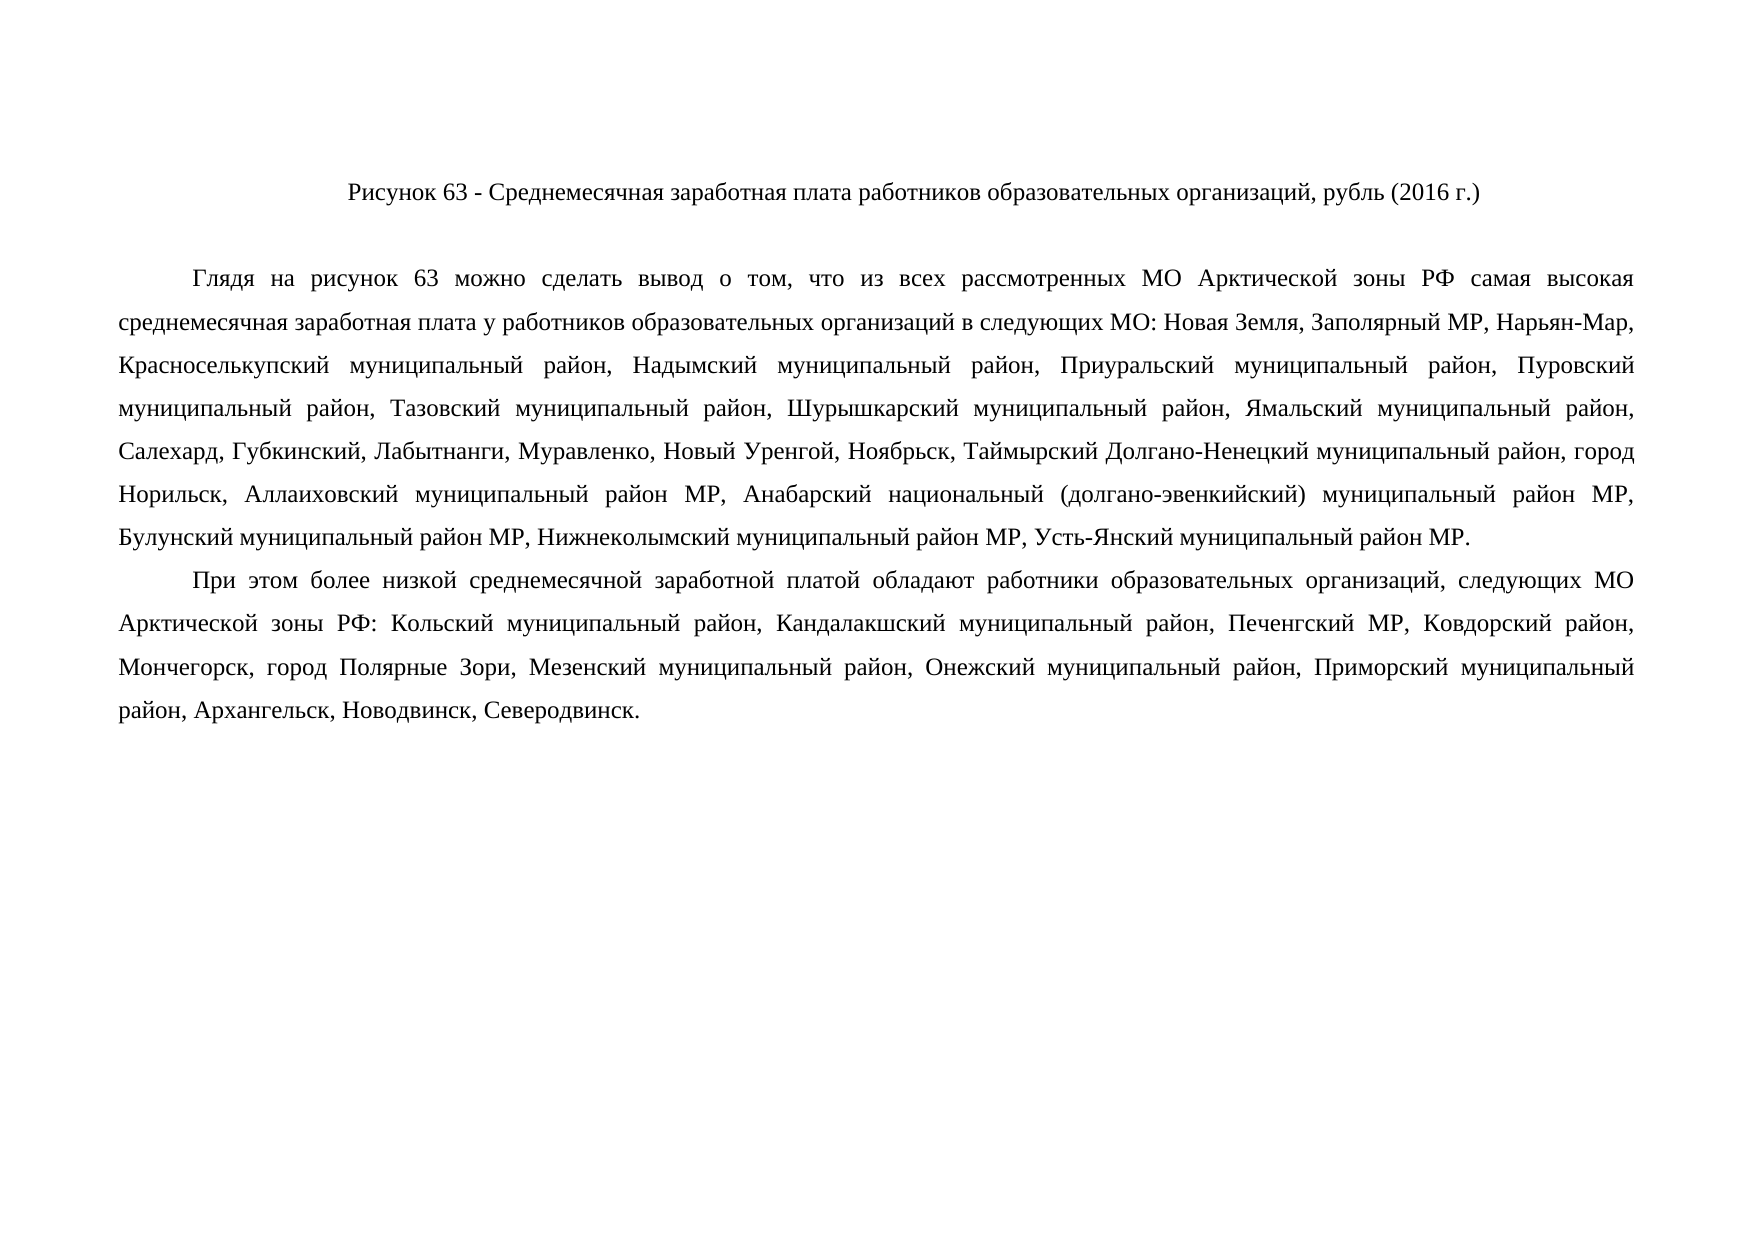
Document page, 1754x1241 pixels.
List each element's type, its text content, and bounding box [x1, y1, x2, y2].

text Рисунок 63 - Среднемесячная заработная плата работников образовательных организаций, рубль (2016 г.) [118, 177, 1636, 206]
text Глядя на рисунок 63 можно сделать вывод о том, что из всех рассмотренных МО Арктической зоны РФ самая высокая среднемесячная заработная плата у работников образовательных организаций в следующих МО: Новая Земля, Заполярный МР, Нарьян-Мар, Красноселькупский муниципальный район, Надымский муниципальный район, Приуральский муниципальный район, Пуровский муниципальный район, Тазовский муниципальный район, Шурышкарский муниципальный район, Ямальский муниципальный район, Салехард, Губкинский, Лабытнанги, Муравленко, Новый Уренгой, Ноябрьск, Таймырский Долгано-Ненецкий муниципальный район, город Норильск, Аллаиховский муниципальный район МР, Анабарский национальный (долгано-эвенкийский) муниципальный район МР, Булунский муниципальный район МР, Нижнеколымский муниципальный район МР, Усть-Янский муниципальный район МР. [118, 263, 1636, 551]
text При этом более низкой среднемесячной заработной платой обладают работники образовательных организаций, следующих МО Арктической зоны РФ: Кольский муниципальный район, Кандалакшский муниципальный район, Печенгский МР, Ковдорский район, Мончегорск, город Полярные Зори, Мезенский муниципальный район, Онежский муниципальный район, Приморский муниципальный район, Архангельск, Новодвинск, Северодвинск. [118, 565, 1636, 723]
